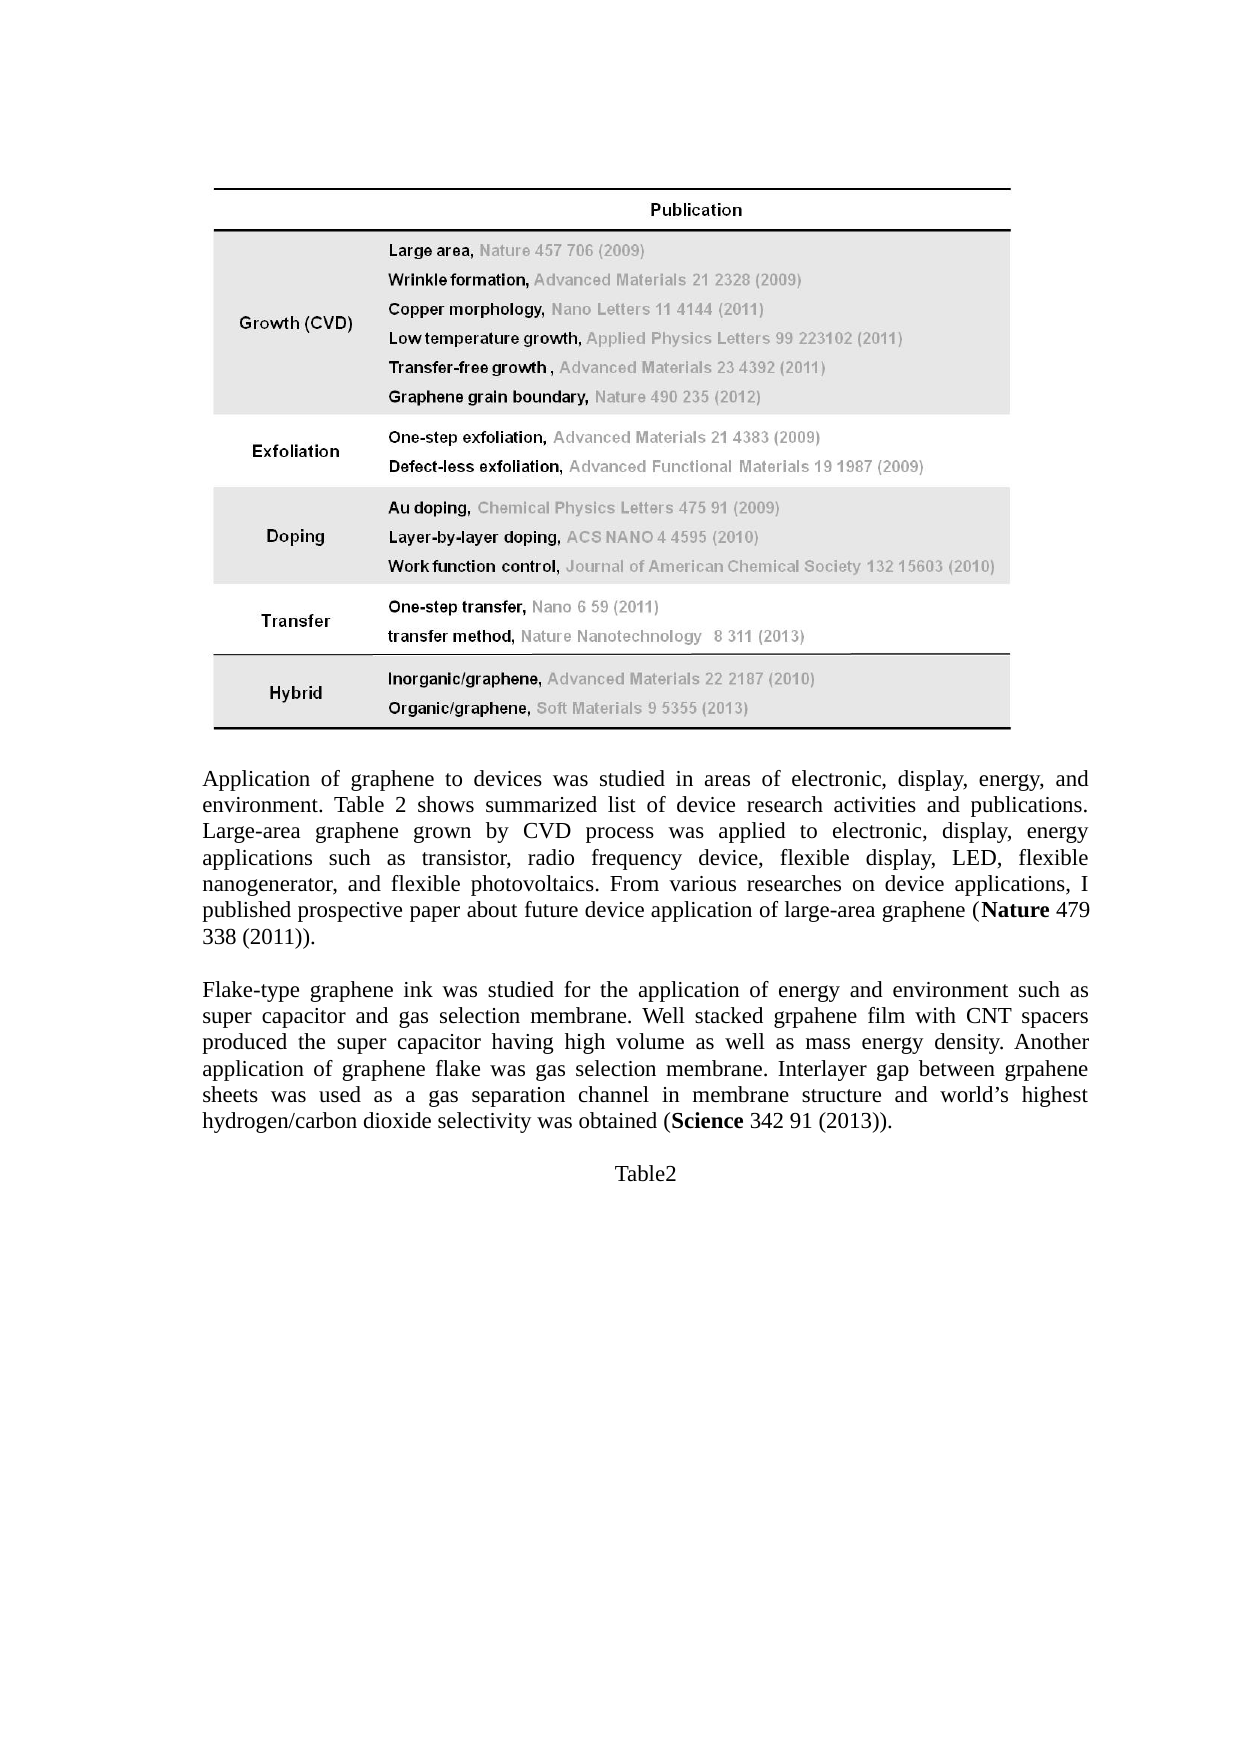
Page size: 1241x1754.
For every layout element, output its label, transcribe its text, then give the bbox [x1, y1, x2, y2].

text Flake-type graphene ink was studied for the application of energy and environment such as super capacitor and gas selection membrane. Well stacked grpahene film with CNT spacers produced the super capacitor having high volume as well as mass energy density. Another application of graphene flake was gas selection membrane. Interlayer gap between grpahene sheets was used as a gas separation channel in membrane structure and world’s highest hydrogen/carbon dioxide selectivity was obtained (Science 342 91 (2013)). [202, 976, 1090, 1134]
text Table2 [202, 1160, 1090, 1186]
picture [202, 177, 1021, 739]
text Application of graphene to devices was studied in areas of electronic, display, energy, and environment. Table 2 shows summarized list of device research activities and publications. Large-area graphene grown by CVD process was applied to electronic, display, energy applications such as transistor, radio frequency device, flexible display, LED, flexible nanogenerator, and flexible photovoltaics. From various researches on device applications, I published prospective paper about future device application of large-area graphene (Nature 479 338 (2011)). [202, 765, 1090, 949]
